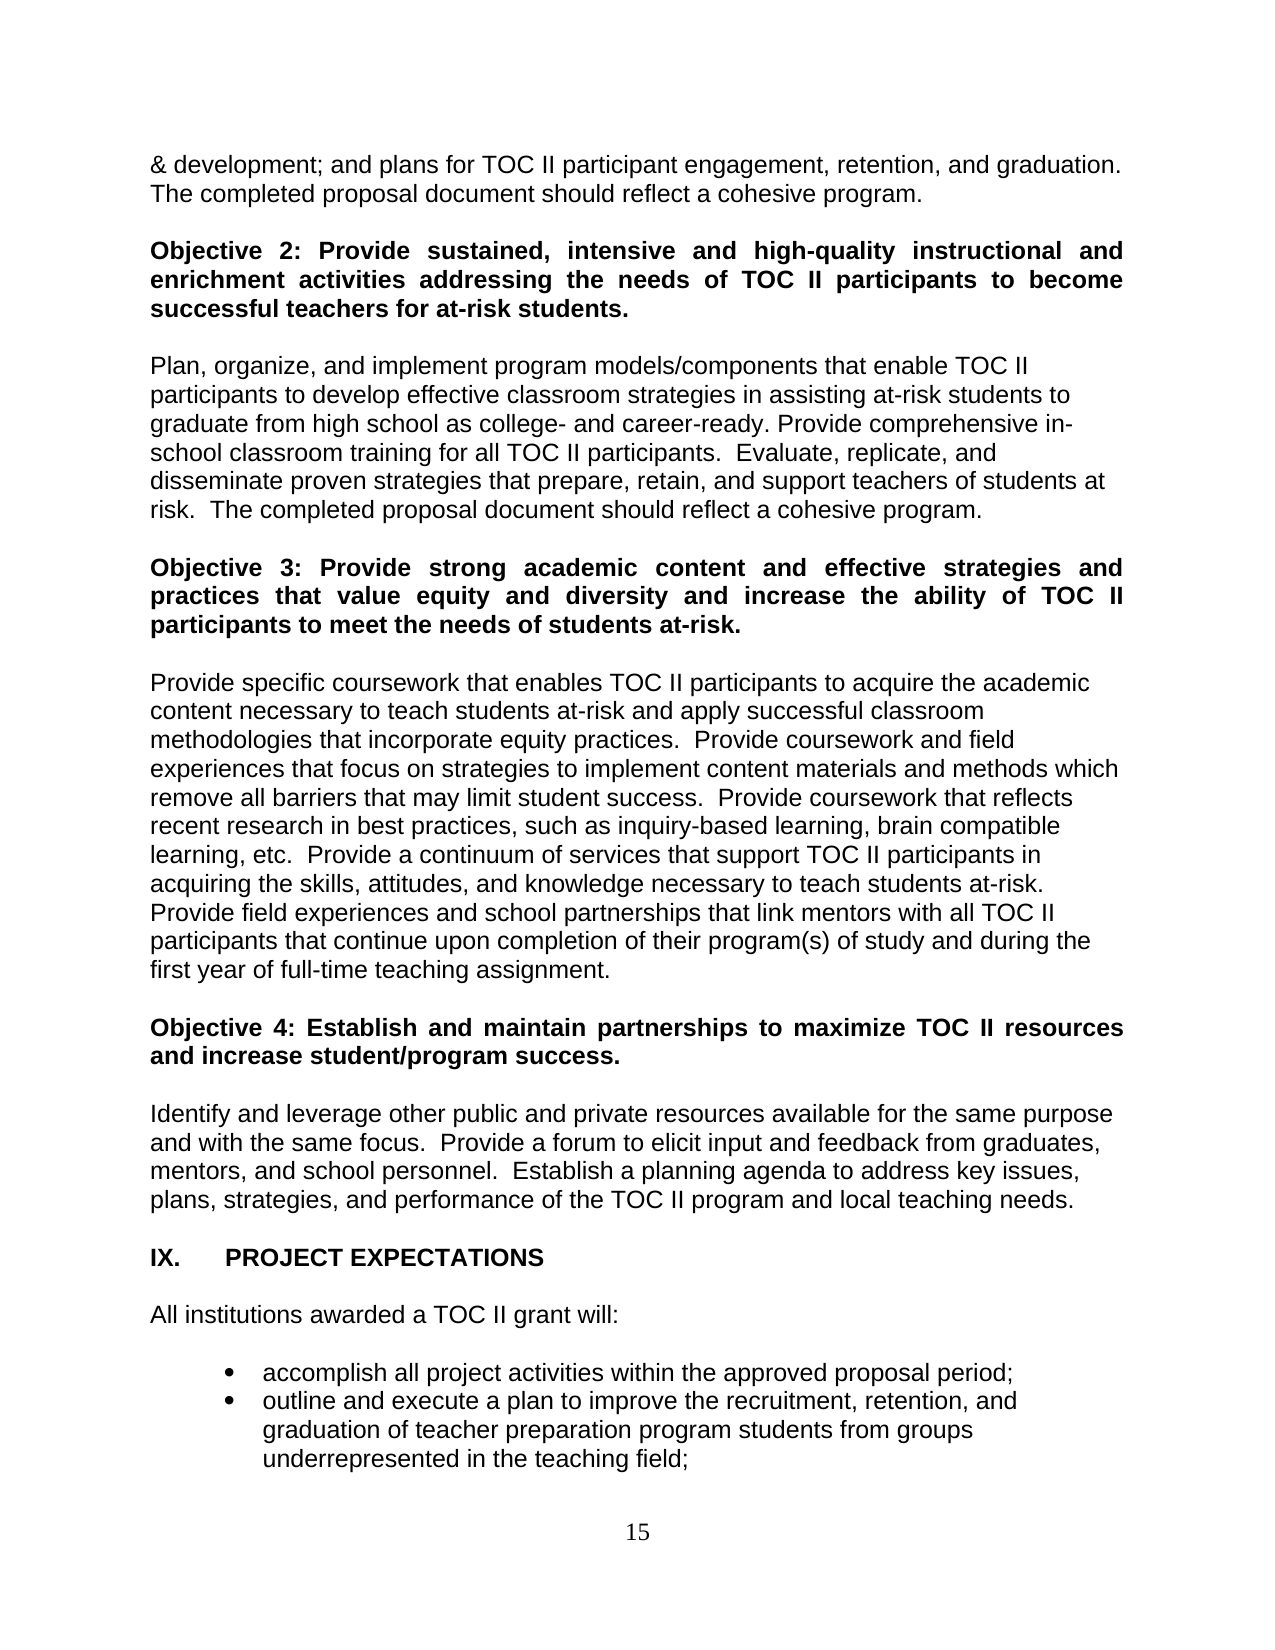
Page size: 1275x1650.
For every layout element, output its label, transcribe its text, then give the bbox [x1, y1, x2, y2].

text Identify and leverage other public and private resources available for the same purpose and with the same focus. Provide a forum to elicit input and feedback from graduates, mentors, and school personnel. Establish a planning agenda to address key issues, plans, strategies, and performance of the TOC II program and local teaching needs. [150, 1099, 1125, 1214]
text Objective 2: Provide sustained, intensive and high-quality instructional and enrichment activities addressing the needs of TOC II participants to become successful teachers for at-risk students. [150, 236, 1125, 322]
text Plan, organize, and implement program models/components that enable TOC II participants to develop effective classroom strategies in assisting at-risk students to graduate from high school as college- and career-ready. Provide comprehensive in-school classroom training for all TOC II participants. Evaluate, replicate, and disseminate proven strategies that prepare, retain, and support teachers of students at risk. The completed proposal document should reflect a cohesive program. [150, 351, 1125, 524]
text All institutions awarded a TOC II grant will: [150, 1300, 1125, 1329]
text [150, 150, 1125, 207]
list outline and execute a plan to improve the recruitment, retention, and graduation of teacher preparation program students from groups underrepresented in the teaching field; [225, 1386, 1125, 1473]
text Provide specific coursework that enables TOC II participants to acquire the academic content necessary to teach students at-risk and apply successful classroom methodologies that incorporate equity practices. Provide coursework and field experiences that focus on strategies to implement content materials and methods which remove all barriers that may limit student success. Provide coursework that reflects recent research in best practices, such as inquiry-based learning, brain compatible learning, etc. Provide a continuum of services that support TOC II participants in acquiring the skills, attitudes, and knowledge necessary to teach students at-risk. Provide field experiences and school partnerships that link mentors with all TOC II participants that continue upon completion of their program(s) of study and during the first year of full-time teaching assignment. [150, 667, 1125, 984]
text Objective 3: Provide strong academic content and effective strategies and practices that value equity and diversity and increase the ability of TOC II participants to meet the needs of students at-risk. [150, 552, 1125, 639]
text IX. PROJECT EXPECTATIONS [150, 1242, 1125, 1271]
text Objective 4: Establish and maintain partnerships to maximize TOC II resources and increase student/program success. [150, 1012, 1125, 1070]
list accomplish all project activities within the approved proposal period; [225, 1357, 1125, 1386]
